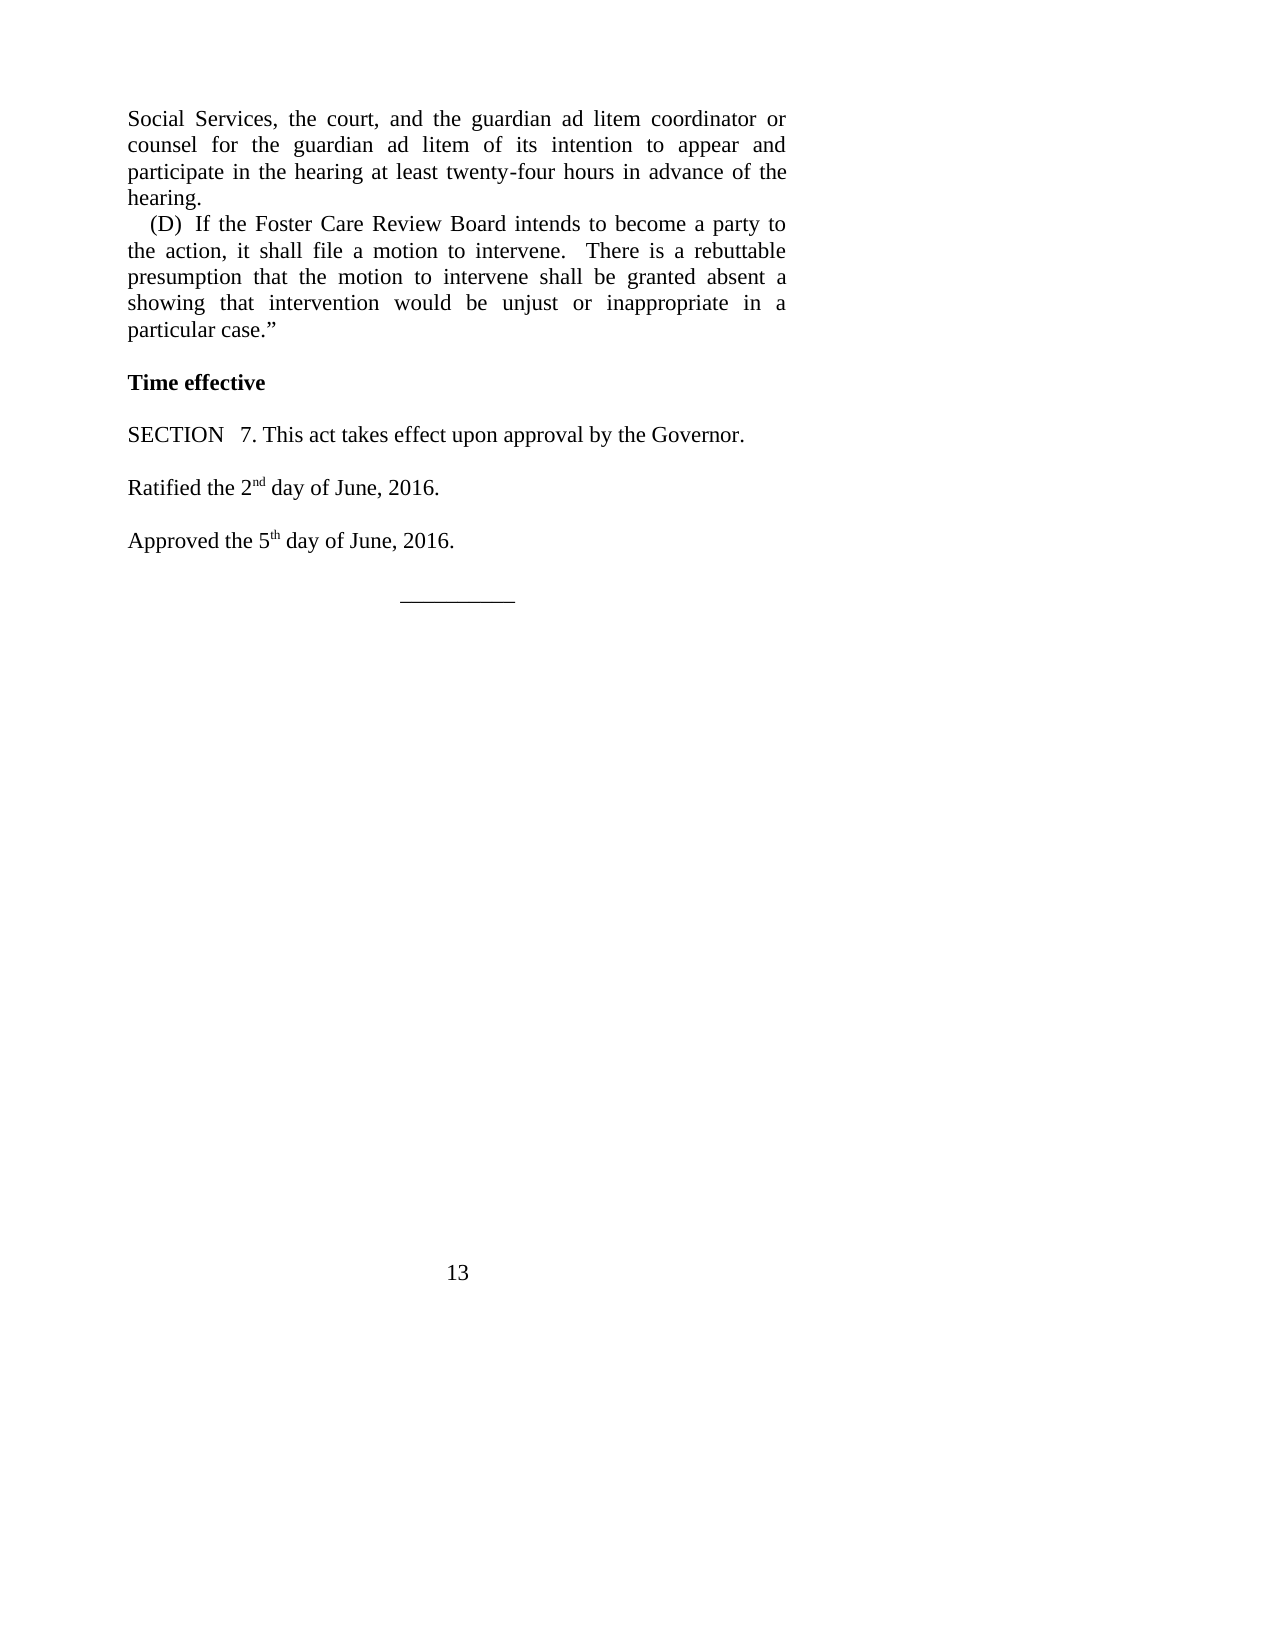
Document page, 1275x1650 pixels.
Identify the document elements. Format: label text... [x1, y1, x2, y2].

text __________ [127, 579, 787, 606]
text Approved the 5th day of June, 2016. [127, 527, 787, 553]
text Time effective [127, 368, 787, 395]
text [127, 105, 787, 210]
text SECTION 7. This act takes effect upon approval by the Governor. [127, 421, 787, 448]
text (D) If the Foster Care Review Board intends to become a party to the action, it shall file a motion to intervene. There is a rebuttable presumption that the motion to intervene shall be granted absent a showing that intervention would be unjust or inappropriate in a particular case.” [127, 210, 787, 342]
text Ratified the 2nd day of June, 2016. [127, 474, 787, 500]
